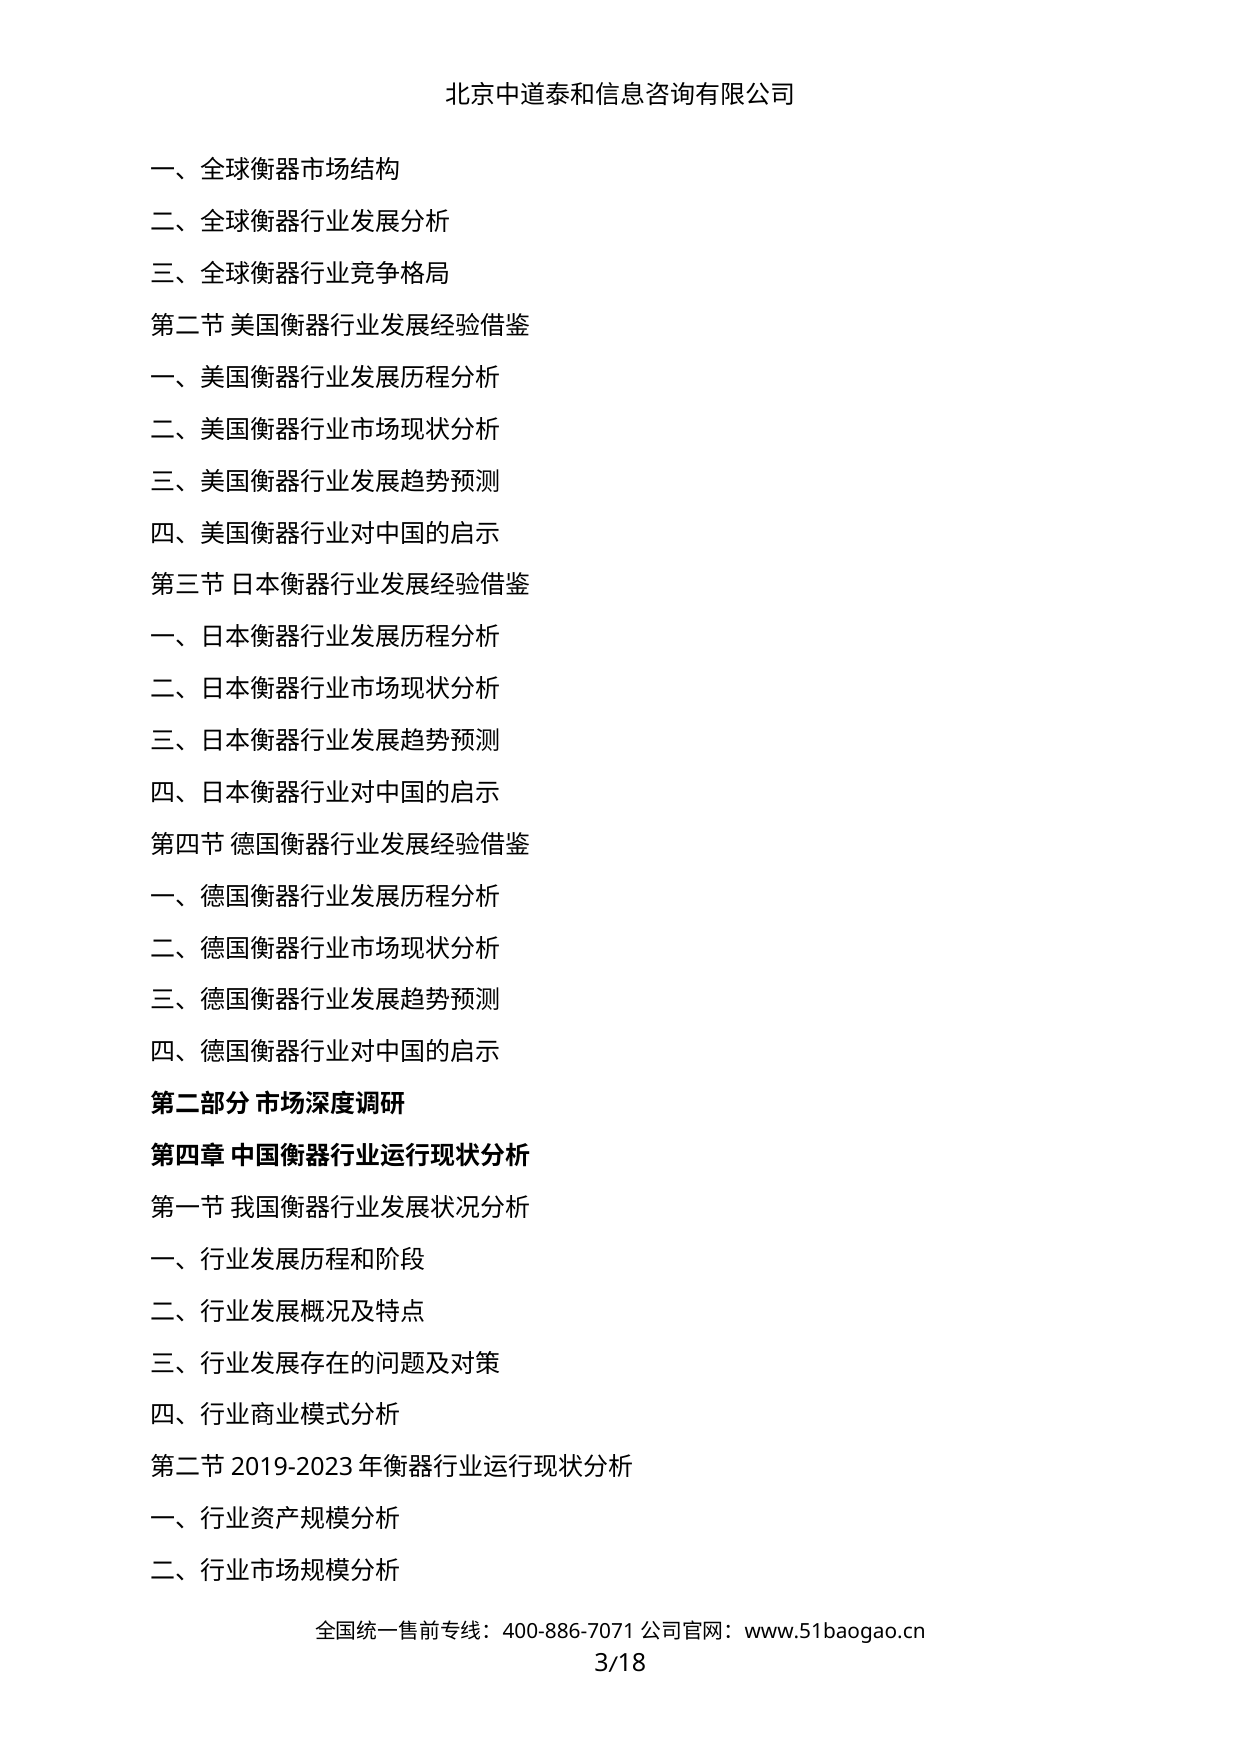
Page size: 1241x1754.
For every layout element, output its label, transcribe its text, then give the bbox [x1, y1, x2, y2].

text 三、德国衡器行业发展趋势预测 [150, 980, 1090, 1016]
text 一、行业资产规模分析 [150, 1499, 1090, 1535]
text 一、行业发展历程和阶段 [150, 1239, 1090, 1276]
text 一、德国衡器行业发展历程分析 [150, 876, 1090, 912]
text 三、全球衡器行业竞争格局 [150, 254, 1090, 290]
text 二、德国衡器行业市场现状分析 [150, 928, 1090, 964]
text 四、日本衡器行业对中国的启示 [150, 772, 1090, 809]
text 二、全球衡器行业发展分析 [150, 202, 1090, 238]
text 一、日本衡器行业发展历程分析 [150, 617, 1090, 653]
text 第三节 日本衡器行业发展经验借鉴 [150, 565, 1090, 601]
text 第二节 美国衡器行业发展经验借鉴 [150, 306, 1090, 342]
text 三、行业发展存在的问题及对策 [150, 1343, 1090, 1379]
text 二、日本衡器行业市场现状分析 [150, 669, 1090, 705]
text 二、美国衡器行业市场现状分析 [150, 409, 1090, 446]
text 一、美国衡器行业发展历程分析 [150, 357, 1090, 394]
text 二、行业发展概况及特点 [150, 1291, 1090, 1327]
text 三、日本衡器行业发展趋势预测 [150, 721, 1090, 757]
text 一、全球衡器市场结构 [150, 150, 1090, 186]
text 第四章 中国衡器行业运行现状分析 [150, 1136, 1090, 1172]
text 第二节 2019-2023年衡器行业运行现状分析 [150, 1447, 1090, 1483]
text 三、美国衡器行业发展趋势预测 [150, 461, 1090, 497]
text 四、行业商业模式分析 [150, 1395, 1090, 1431]
text 第一节 我国衡器行业发展状况分析 [150, 1187, 1090, 1224]
text 第二部分 市场深度调研 [150, 1084, 1090, 1120]
text 第四节 德国衡器行业发展经验借鉴 [150, 824, 1090, 861]
text 二、行业市场规模分析 [150, 1551, 1090, 1587]
text 四、德国衡器行业对中国的启示 [150, 1032, 1090, 1068]
text 四、美国衡器行业对中国的启示 [150, 513, 1090, 549]
